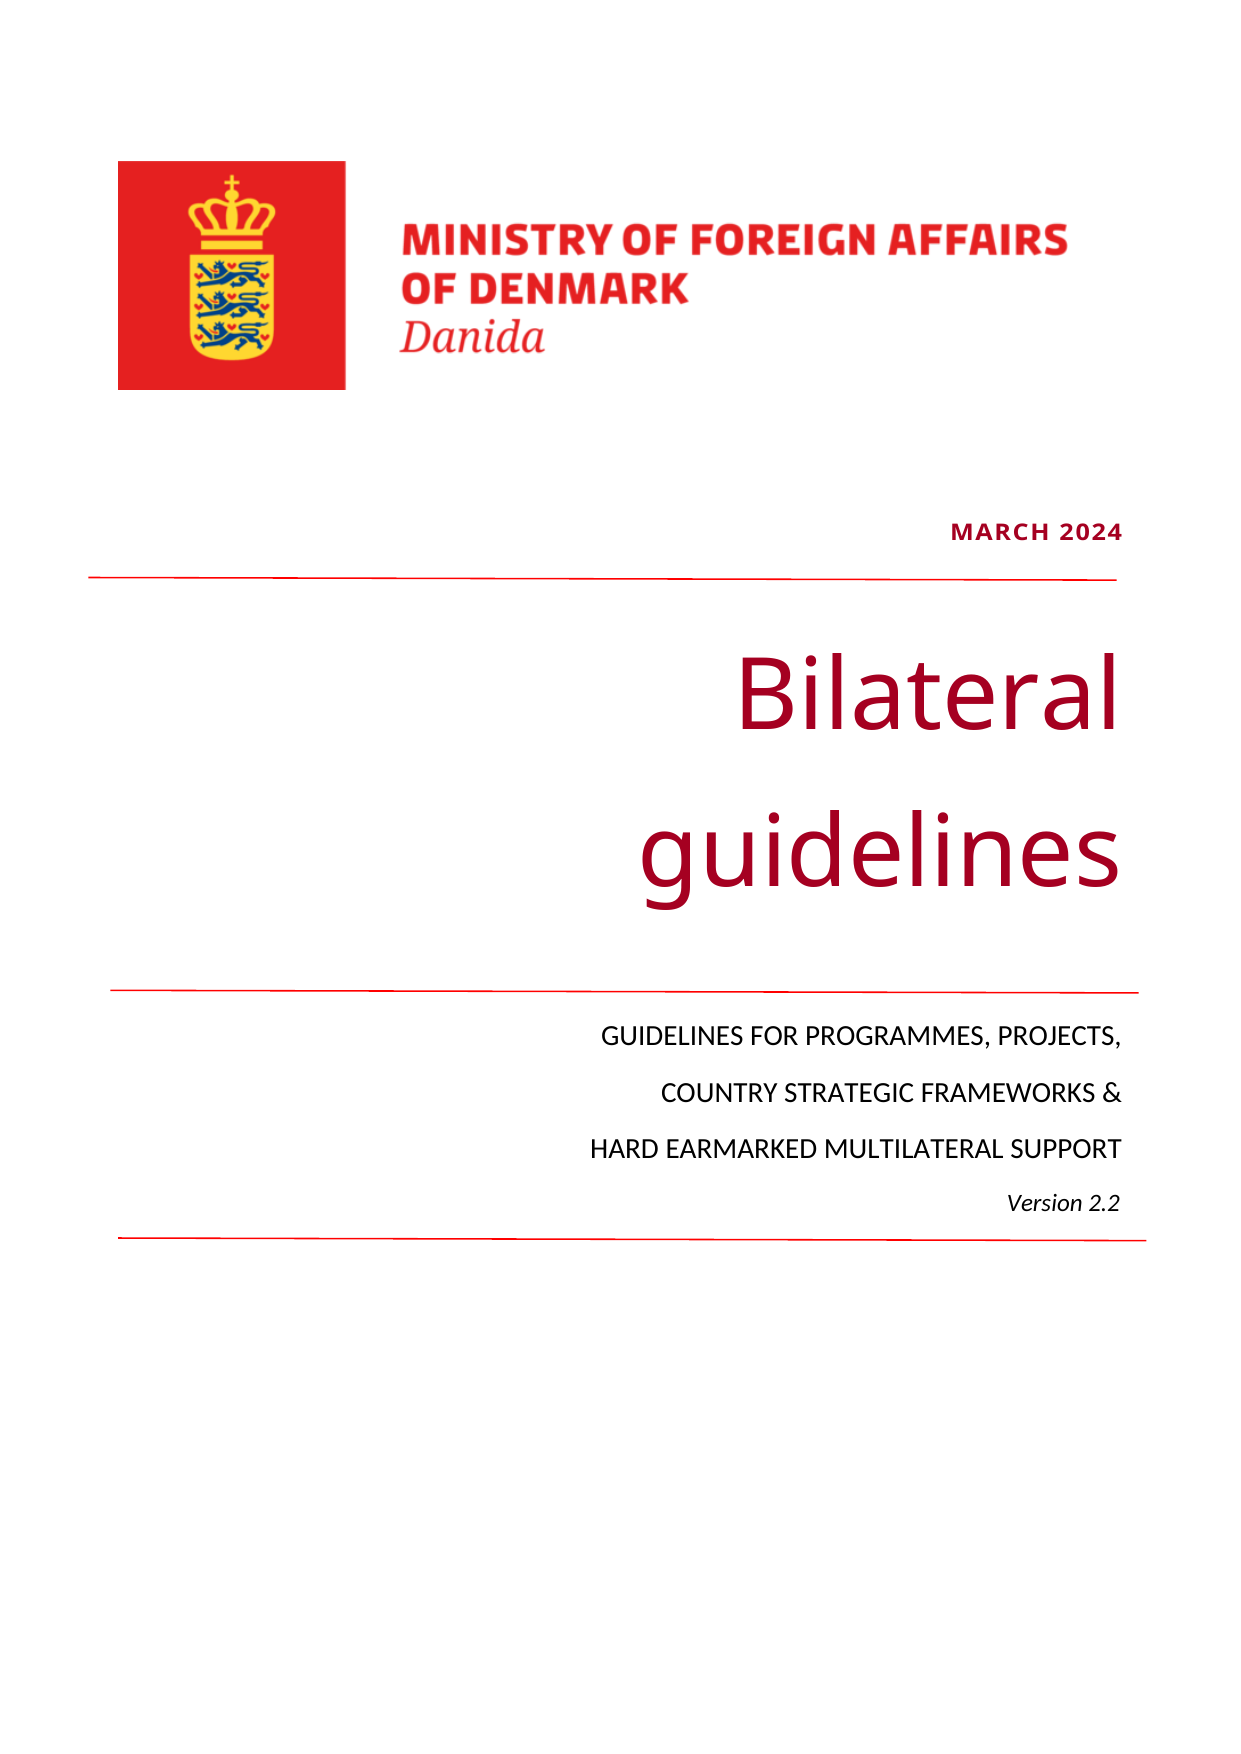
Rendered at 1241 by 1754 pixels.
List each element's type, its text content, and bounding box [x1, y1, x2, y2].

picture [118, 161, 1133, 390]
text guidelines [118, 780, 1122, 916]
text Version 2.2 [118, 1187, 1122, 1217]
text COUNTRY STRATEGIC FRAMEWORKS & [118, 1074, 1122, 1109]
text Bilateral [118, 623, 1122, 759]
text HARD EARMARKED MULTILATERAL SUPPORT [118, 1130, 1122, 1166]
text MARCH 2024 [118, 516, 1122, 547]
text GUIDELINES FOR PROGRAMMES, PROJECTS, [118, 1017, 1122, 1053]
